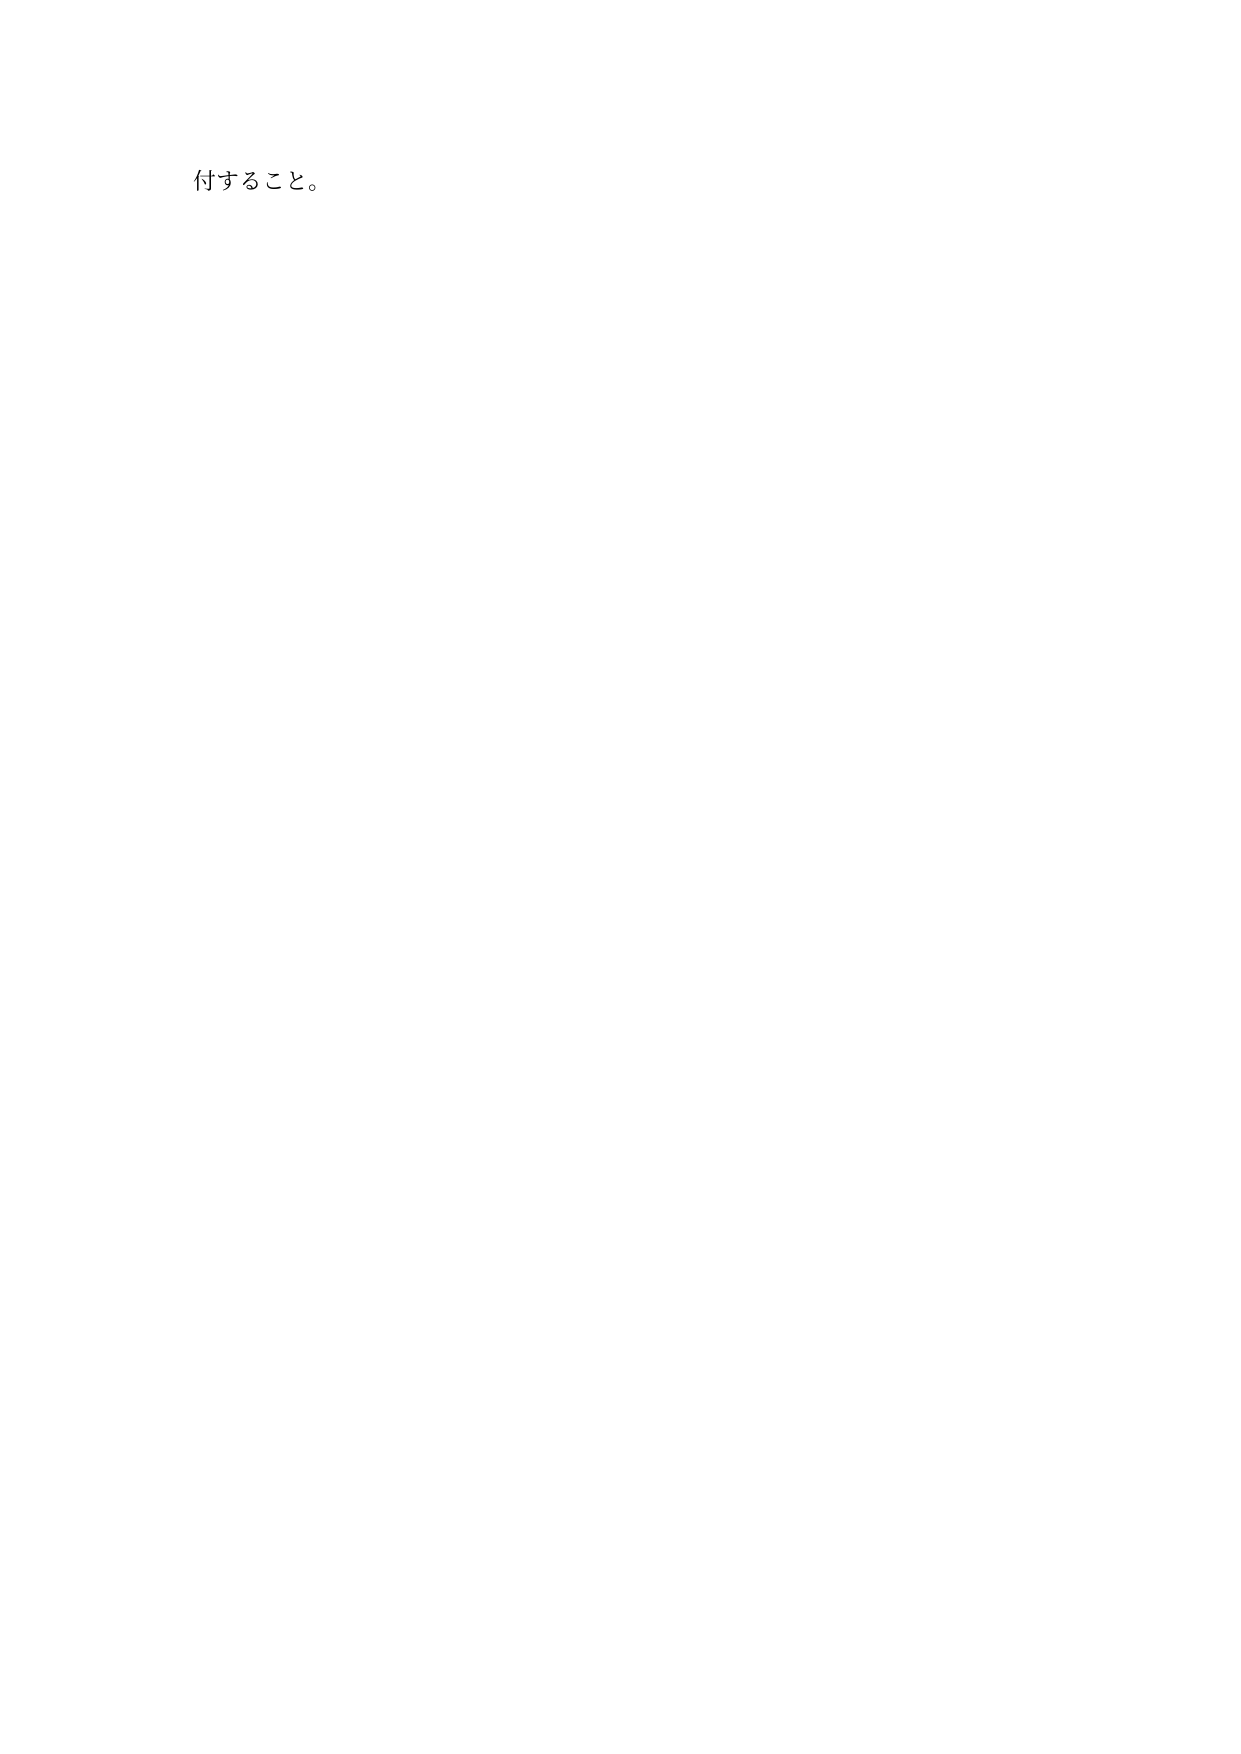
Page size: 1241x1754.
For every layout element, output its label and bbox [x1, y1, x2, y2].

text [171, 161, 1143, 198]
